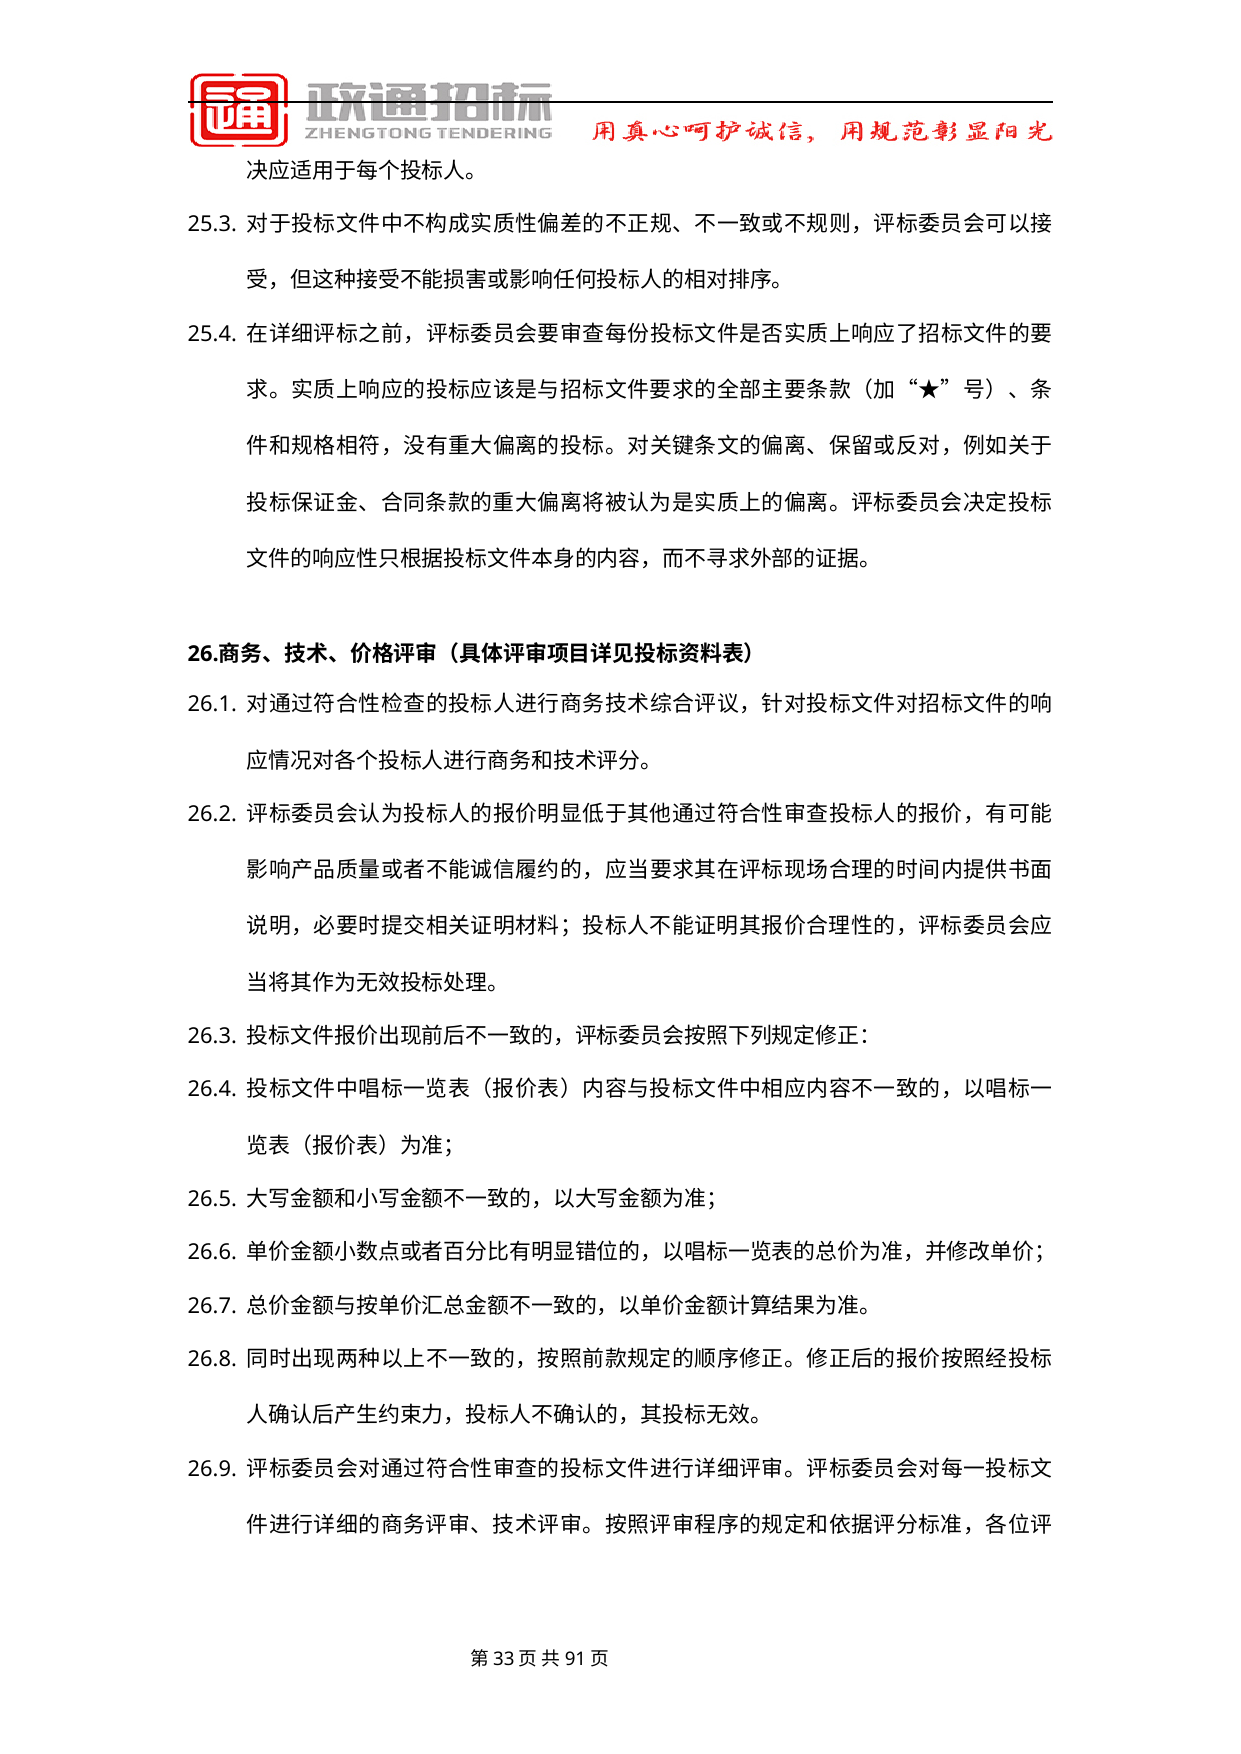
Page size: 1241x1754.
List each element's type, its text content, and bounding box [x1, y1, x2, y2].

list 对于投标文件中不构成实质性偏差的不正规、不一致或不规则，评标委员会可以接受，但这种接受不能损害或影响任何投标人的相对排序。 [187, 203, 1053, 297]
text 根据项目情况，评标委员会有权决定招标文件中“可能导致废标”或“可能导致其投标被拒绝”等具体条款是否实施“废标”或“投标被拒绝”，但对同一条款的裁决应适用于每个投标人。 [247, 150, 1053, 187]
subtitle 26.商务、技术、价格评审（具体评审项目详见投标资料表） [187, 636, 1053, 668]
list 总价金额与按单价汇总金额不一致的，以单价金额计算结果为准。 [187, 1285, 1053, 1322]
list 同时出现两种以上不一致的，按照前款规定的顺序修正。修正后的报价按照经投标人确认后产生约束力，投标人不确认的，其投标无效。 [187, 1338, 1053, 1432]
list 单价金额小数点或者百分比有明显错位的，以唱标一览表的总价为准，并修改单价； [187, 1231, 1053, 1269]
list 投标文件中唱标一览表（报价表）内容与投标文件中相应内容不一致的，以唱标一览表（报价表）为准； [187, 1068, 1053, 1162]
list 大写金额和小写金额不一致的，以大写金额为准； [187, 1178, 1053, 1216]
list 对通过符合性检查的投标人进行商务技术综合评议，针对投标文件对招标文件的响应情况对各个投标人进行商务和技术评分。 [187, 683, 1053, 777]
picture [188, 73, 1053, 101]
list 评标委员会认为投标人的报价明显低于其他通过符合性审查投标人的报价，有可能影响产品质量或者不能诚信履约的，应当要求其在评标现场合理的时间内提供书面说明，必要时提交相关证明材料；投标人不能证明其报价合理性的，评标委员会应当将其作为无效投标处理。 [187, 793, 1053, 999]
picture [188, 103, 1053, 147]
list 在详细评标之前，评标委员会要审查每份投标文件是否实质上响应了招标文件的要求。实质上响应的投标应该是与招标文件要求的全部主要条款（加“★”号）、条件和规格相符，没有重大偏离的投标。对关键条文的偏离、保留或反对，例如关于投标保证金、合同条款的重大偏离将被认为是实质上的偏离。评标委员会决定投标文件的响应性只根据投标文件本身的内容，而不寻求外部的证据。 [187, 313, 1053, 575]
list 投标文件报价出现前后不一致的，评标委员会按照下列规定修正： [187, 1015, 1053, 1053]
